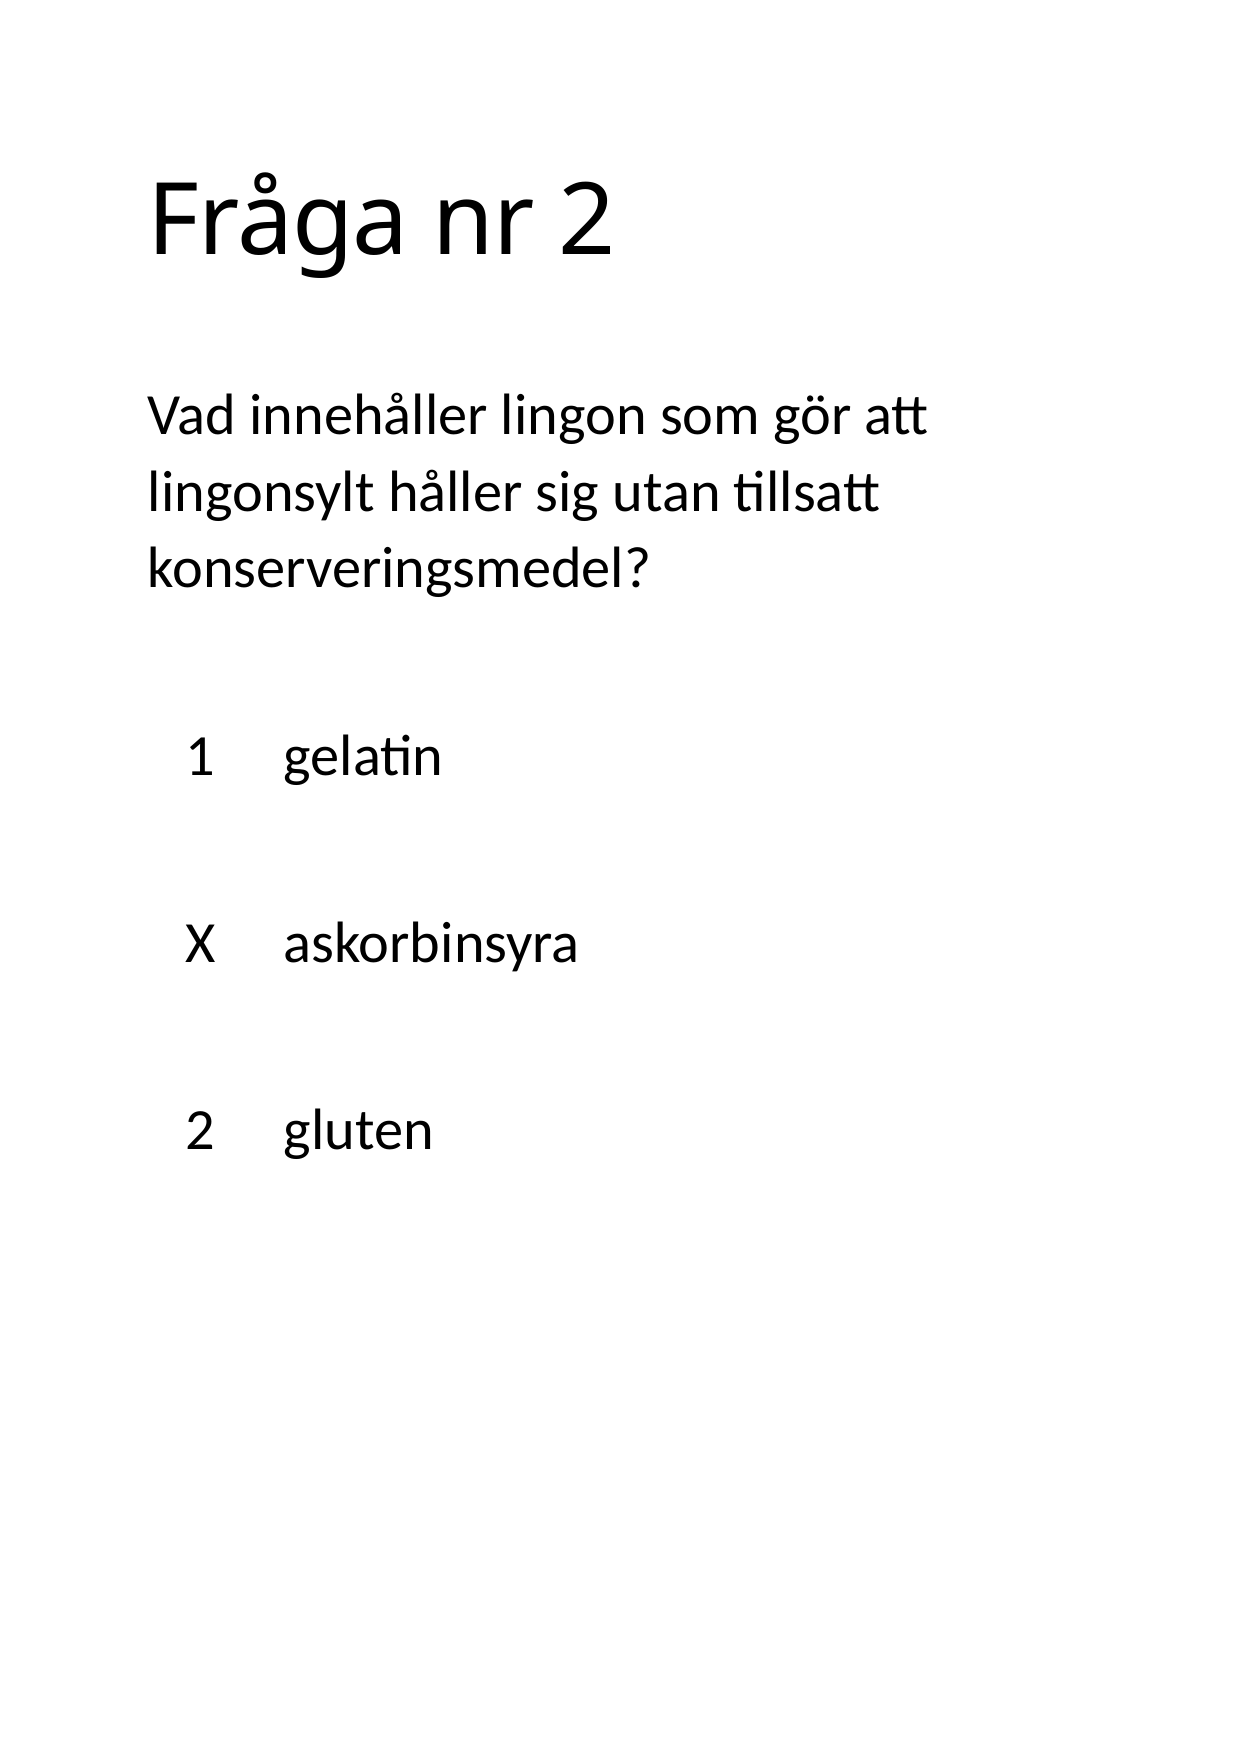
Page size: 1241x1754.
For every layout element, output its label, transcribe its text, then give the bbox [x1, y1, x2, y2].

text 2 gluten [185, 1092, 1093, 1164]
text X askorbinsyra [185, 905, 1093, 977]
title Fråga nr 2 [148, 148, 1093, 284]
text Vad innehåller lingon som gör att lingonsylt håller sig utan tillsatt konserveringsmedel? [148, 377, 1093, 602]
text 1 gelatin [148, 718, 1093, 789]
